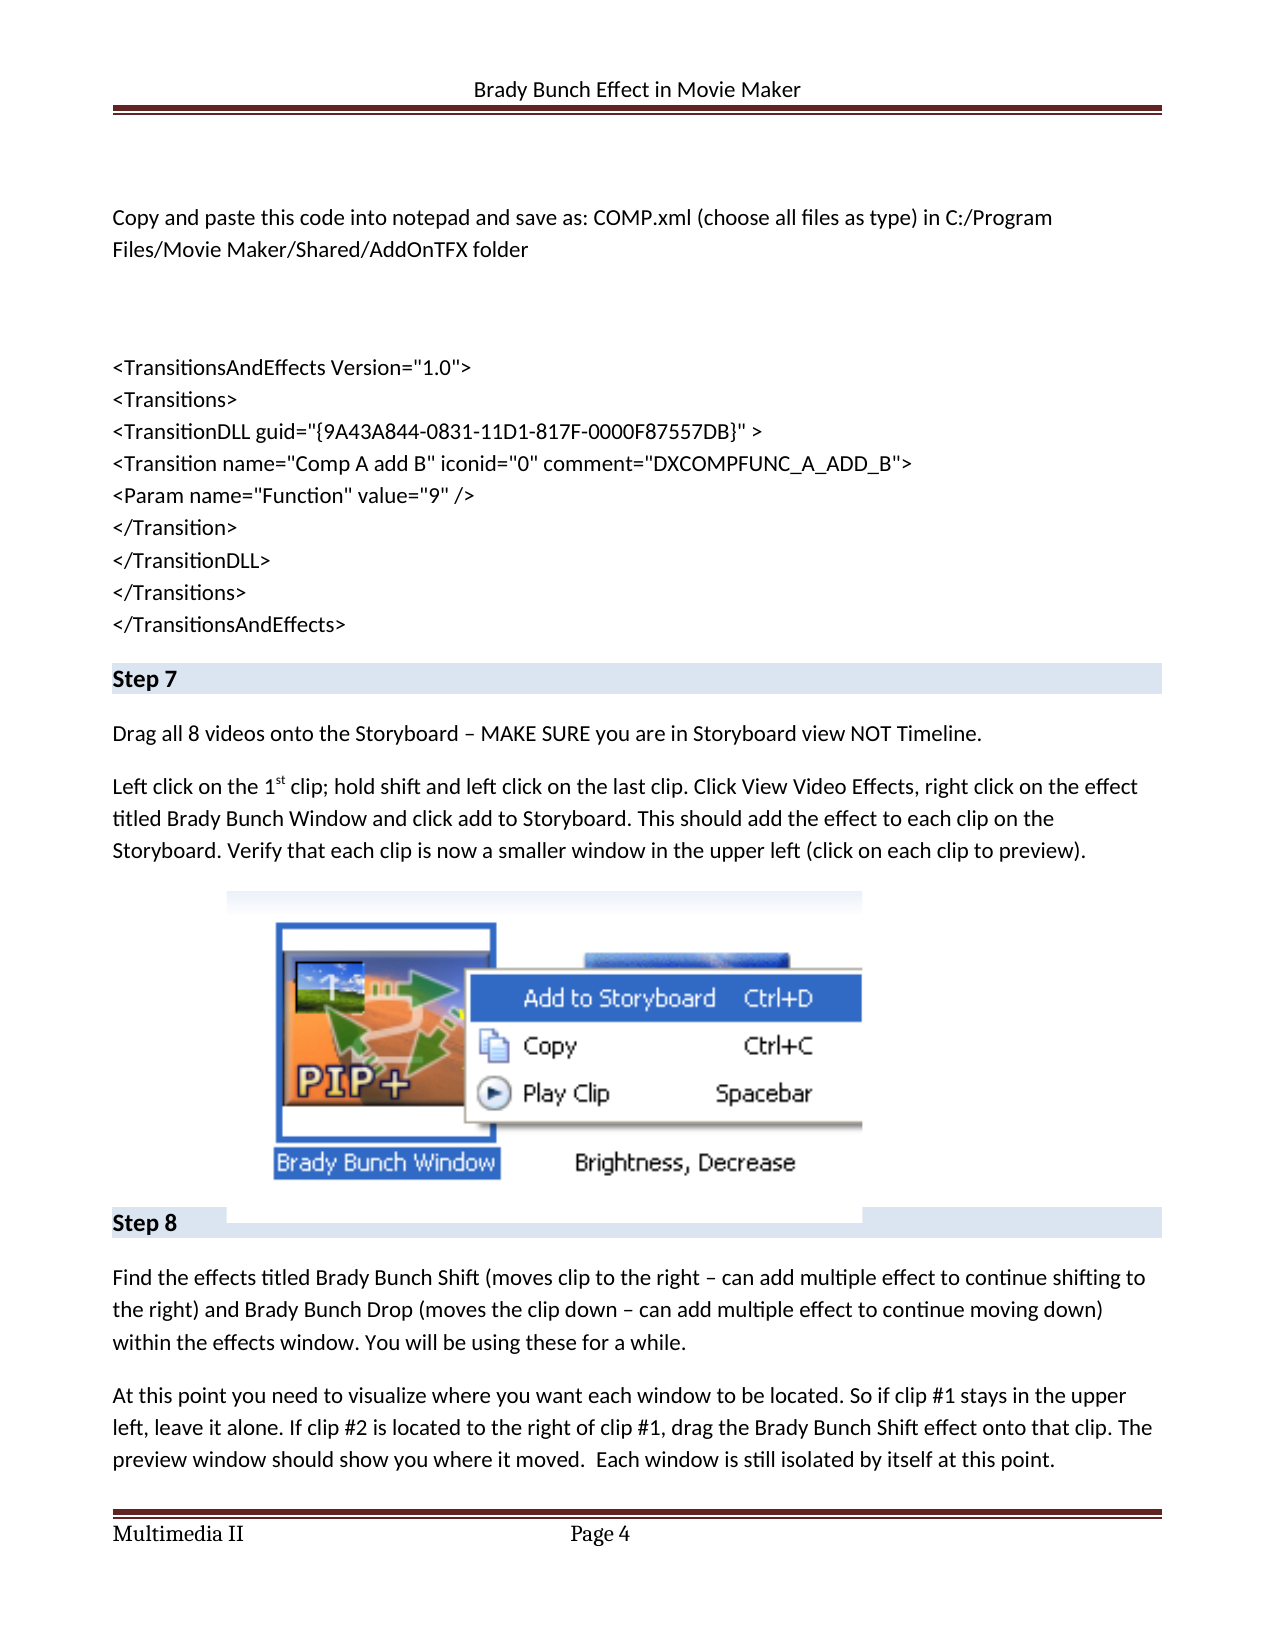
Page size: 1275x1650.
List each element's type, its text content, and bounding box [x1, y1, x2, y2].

text Drag all 8 videos onto the Storyboard – MAKE SURE you are in Storyboard view NOT Timeline. [112, 719, 1162, 747]
text Left click on the 1st clip; hold shift and left click on the last clip. Click View Video Effects, right click on the effect titled Brady Bunch Window and click add to Storyboard. This should add the effect to each clip on the Storyboard. Verify that each clip is now a smaller window in the upper left (click on each clip to preview). [112, 772, 1162, 864]
text <TransitionsAndEffects Version="1.0"> <Transitions> <TransitionDLL guid="{9A43A844-0831-11D1-817F-0000F87557DB}" > <Transition name="Comp A add B" iconid="0" comment="DXCOMPFUNC_A_ADD_B"> <Param name="Function" value="9" /> </Transition> </TransitionDLL> </Transitions> </TransitionsAndEffects> [112, 288, 1162, 638]
text Find the effects titled Brady Bunch Shift (moves clip to the right – can add multiple effect to continue shifting to the right) and Brady Bunch Drop (moves the clip down – can add multiple effect to continue moving down) within the effects window. You will be using these for a while. [112, 1263, 1162, 1356]
text Step 8 [112, 1207, 1162, 1238]
text At this point you need to visualize where you want each window to be located. So if clip #1 stays in the upper left, leave it alone. If clip #2 is located to the right of clip #1, drag the Brady Bunch Shift effect onto that clip. The preview window should show you where it moved. Each window is still isolated by itself at this point. [112, 1381, 1162, 1473]
text Copy and paste this code into notepad and save as: COMP.xml (choose all files as type) in C:/Program Files/Movie Maker/Shared/AddOnTFX folder [112, 203, 1162, 263]
text Step 7 [112, 663, 1162, 694]
picture [226, 891, 863, 1223]
